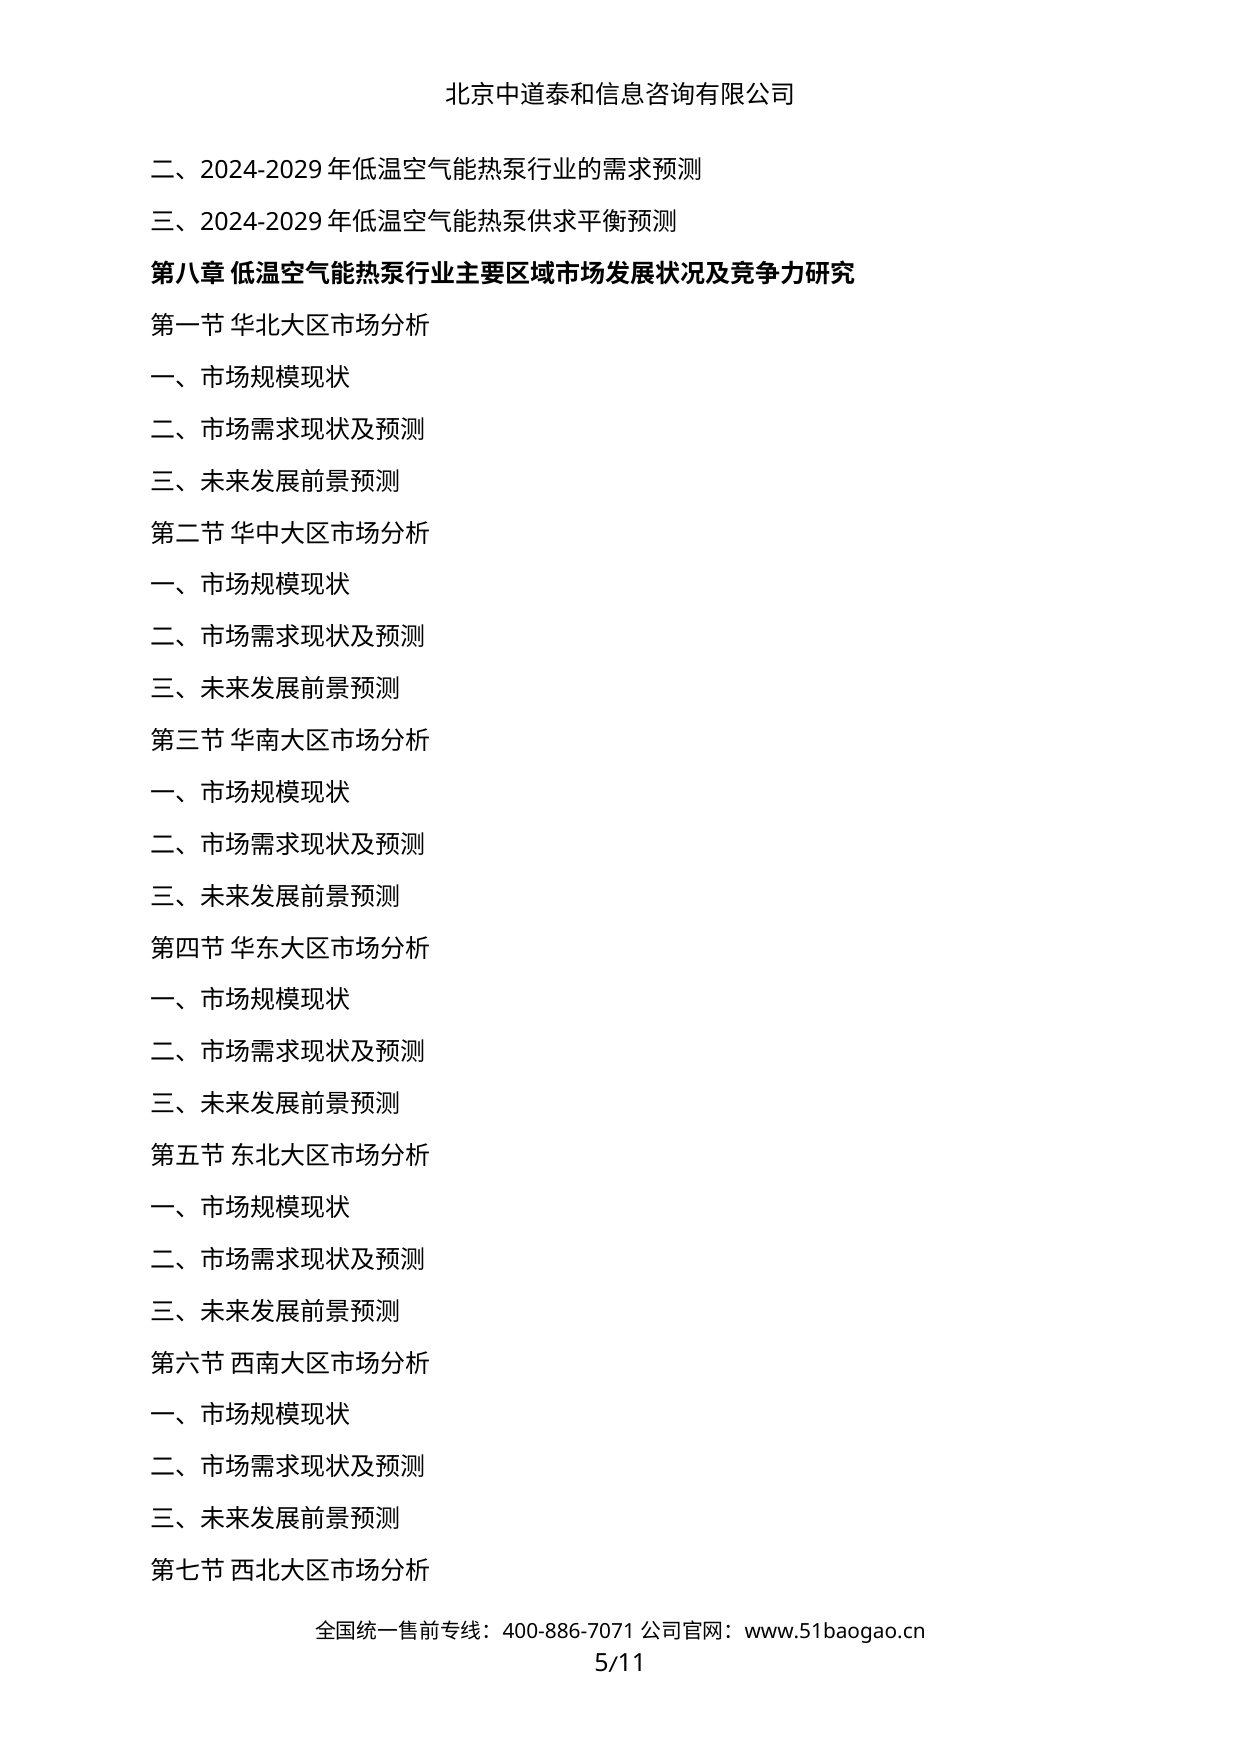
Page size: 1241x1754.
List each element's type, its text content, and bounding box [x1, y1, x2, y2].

text 第六节 西南大区市场分析 [150, 1343, 1090, 1379]
text 第四节 华东大区市场分析 [150, 928, 1090, 964]
text 二、市场需求现状及预测 [150, 1032, 1090, 1068]
text 三、未来发展前景预测 [150, 1084, 1090, 1120]
text 一、市场规模现状 [150, 357, 1090, 394]
text 一、市场规模现状 [150, 980, 1090, 1016]
text 一、市场规模现状 [150, 565, 1090, 601]
text 三、未来发展前景预测 [150, 461, 1090, 497]
text 第三节 华南大区市场分析 [150, 721, 1090, 757]
text 二、市场需求现状及预测 [150, 617, 1090, 653]
text 三、未来发展前景预测 [150, 1291, 1090, 1327]
text 第一节 华北大区市场分析 [150, 306, 1090, 342]
text 第八章 低温空气能热泵行业主要区域市场发展状况及竞争力研究 [150, 254, 1090, 290]
text 二、2024-2029年低温空气能热泵行业的需求预测 [150, 150, 1090, 186]
text 三、2024-2029年低温空气能热泵供求平衡预测 [150, 202, 1090, 238]
text 三、未来发展前景预测 [150, 669, 1090, 705]
text 第二节 华中大区市场分析 [150, 513, 1090, 549]
text 二、市场需求现状及预测 [150, 1239, 1090, 1276]
text 二、市场需求现状及预测 [150, 409, 1090, 446]
text 第五节 东北大区市场分析 [150, 1136, 1090, 1172]
text 三、未来发展前景预测 [150, 876, 1090, 912]
text 一、市场规模现状 [150, 772, 1090, 809]
text 三、未来发展前景预测 [150, 1499, 1090, 1535]
text 二、市场需求现状及预测 [150, 824, 1090, 861]
text 一、市场规模现状 [150, 1187, 1090, 1224]
text 第七节 西北大区市场分析 [150, 1551, 1090, 1587]
text 二、市场需求现状及预测 [150, 1447, 1090, 1483]
text 一、市场规模现状 [150, 1395, 1090, 1431]
